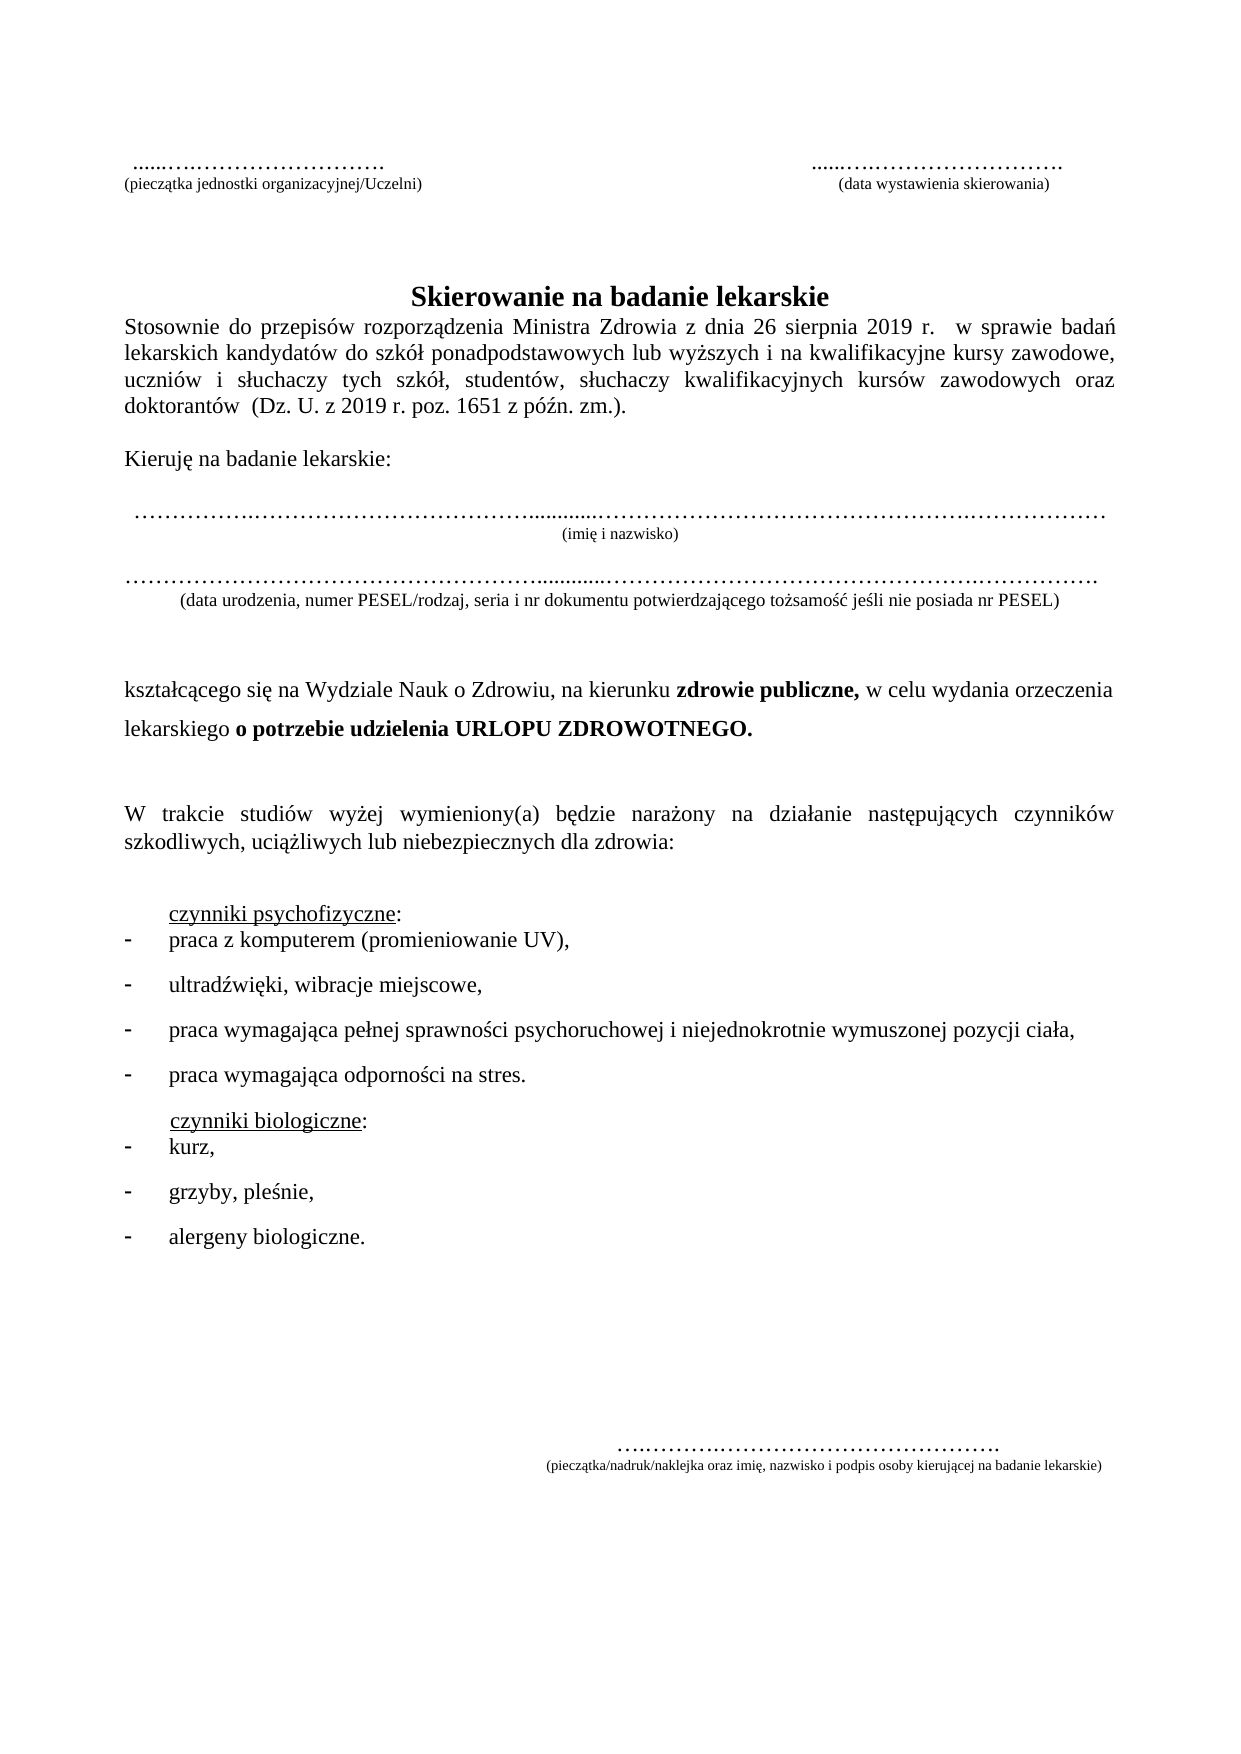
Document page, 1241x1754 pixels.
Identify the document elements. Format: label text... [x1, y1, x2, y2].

text Stosownie do przepisów rozporządzenia Ministra Zdrowia z dnia 26 sierpnia 2019 r. w sprawie badań lekarskich kandydatów do szkół ponadpodstawowych lub wyższych i na kwalifikacyjne kursy zawodowe, uczniów i słuchaczy tych szkół, studentów, słuchaczy kwalifikacyjnych kursów zawodowych oraz doktorantów (Dz. U. z 2019 r. poz. 1651 z późn. zm.). [240, 392, 1116, 418]
text (pieczątka/nadruk/naklejka oraz imię, nazwisko i podpis osoby kierującej na badanie lekarskie) [124, 1456, 1116, 1473]
text Stosownie do przepisów rozporządzenia Ministra Zdrowia z dnia 26 sierpnia 2019 r. w sprawie badań lekarskich kandydatów do szkół ponadpodstawowych lub wyższych i na kwalifikacyjne kursy zawodowe, uczniów i słuchaczy tych szkół, studentów, słuchaczy kwalifikacyjnych kursów zawodowych oraz doktorantów (Dz. U. z 2019 r. poz. 1651 z późn. zm.). [124, 313, 955, 339]
text Skierowanie na badanie lekarskie [124, 279, 1116, 313]
text …………….………………………………............………………………………………….……………… (imię i nazwisko) [124, 497, 1116, 543]
list grzyby, pleśnie, [124, 1178, 1116, 1204]
list alergeny biologiczne. [124, 1223, 1116, 1249]
text (data urodzenia, numer PESEL/rodzaj, seria i nr dokumentu potwierdzającego tożsamość jeśli nie posiada nr PESEL) [124, 588, 1116, 610]
text czynniki biologiczne: [124, 1107, 1116, 1133]
list praca z komputerem (promieniowanie UV), [124, 926, 1116, 953]
text ….……….………………………………. [124, 1430, 1116, 1456]
list ultradźwięki, wibracje miejscowe, [124, 971, 1116, 998]
text W trakcie studiów wyżej wymieniony(a) będzie narażony na działanie następujących czynników szkodliwych, uciążliwych lub niebezpiecznych dla zdrowia: [124, 800, 1116, 855]
text ......….……………………. ......….……………………. (pieczątka jednostki organizacyjnej/Uczelni) (data wystawienia skierowania) [124, 148, 1116, 193]
text kształcącego się na Wydziale Nauk o Zdrowiu, na kierunku zdrowie publiczne, w celu wydania orzeczenia lekarskiego o potrzebie udzielenia URLOPU ZDROWOTNEGO. [124, 676, 1122, 742]
list praca wymagająca pełnej sprawności psychoruchowej i niejednokrotnie wymuszonej pozycji ciała, [124, 1016, 1116, 1043]
text czynniki psychofizyczne: [168, 900, 1116, 926]
text ………………………………………………............………………………………………….……………. [124, 562, 1116, 588]
text Kieruję na badanie lekarskie: [124, 445, 1116, 471]
list kurz, [124, 1133, 1116, 1159]
list praca wymagająca odporności na stres. [124, 1062, 1116, 1088]
